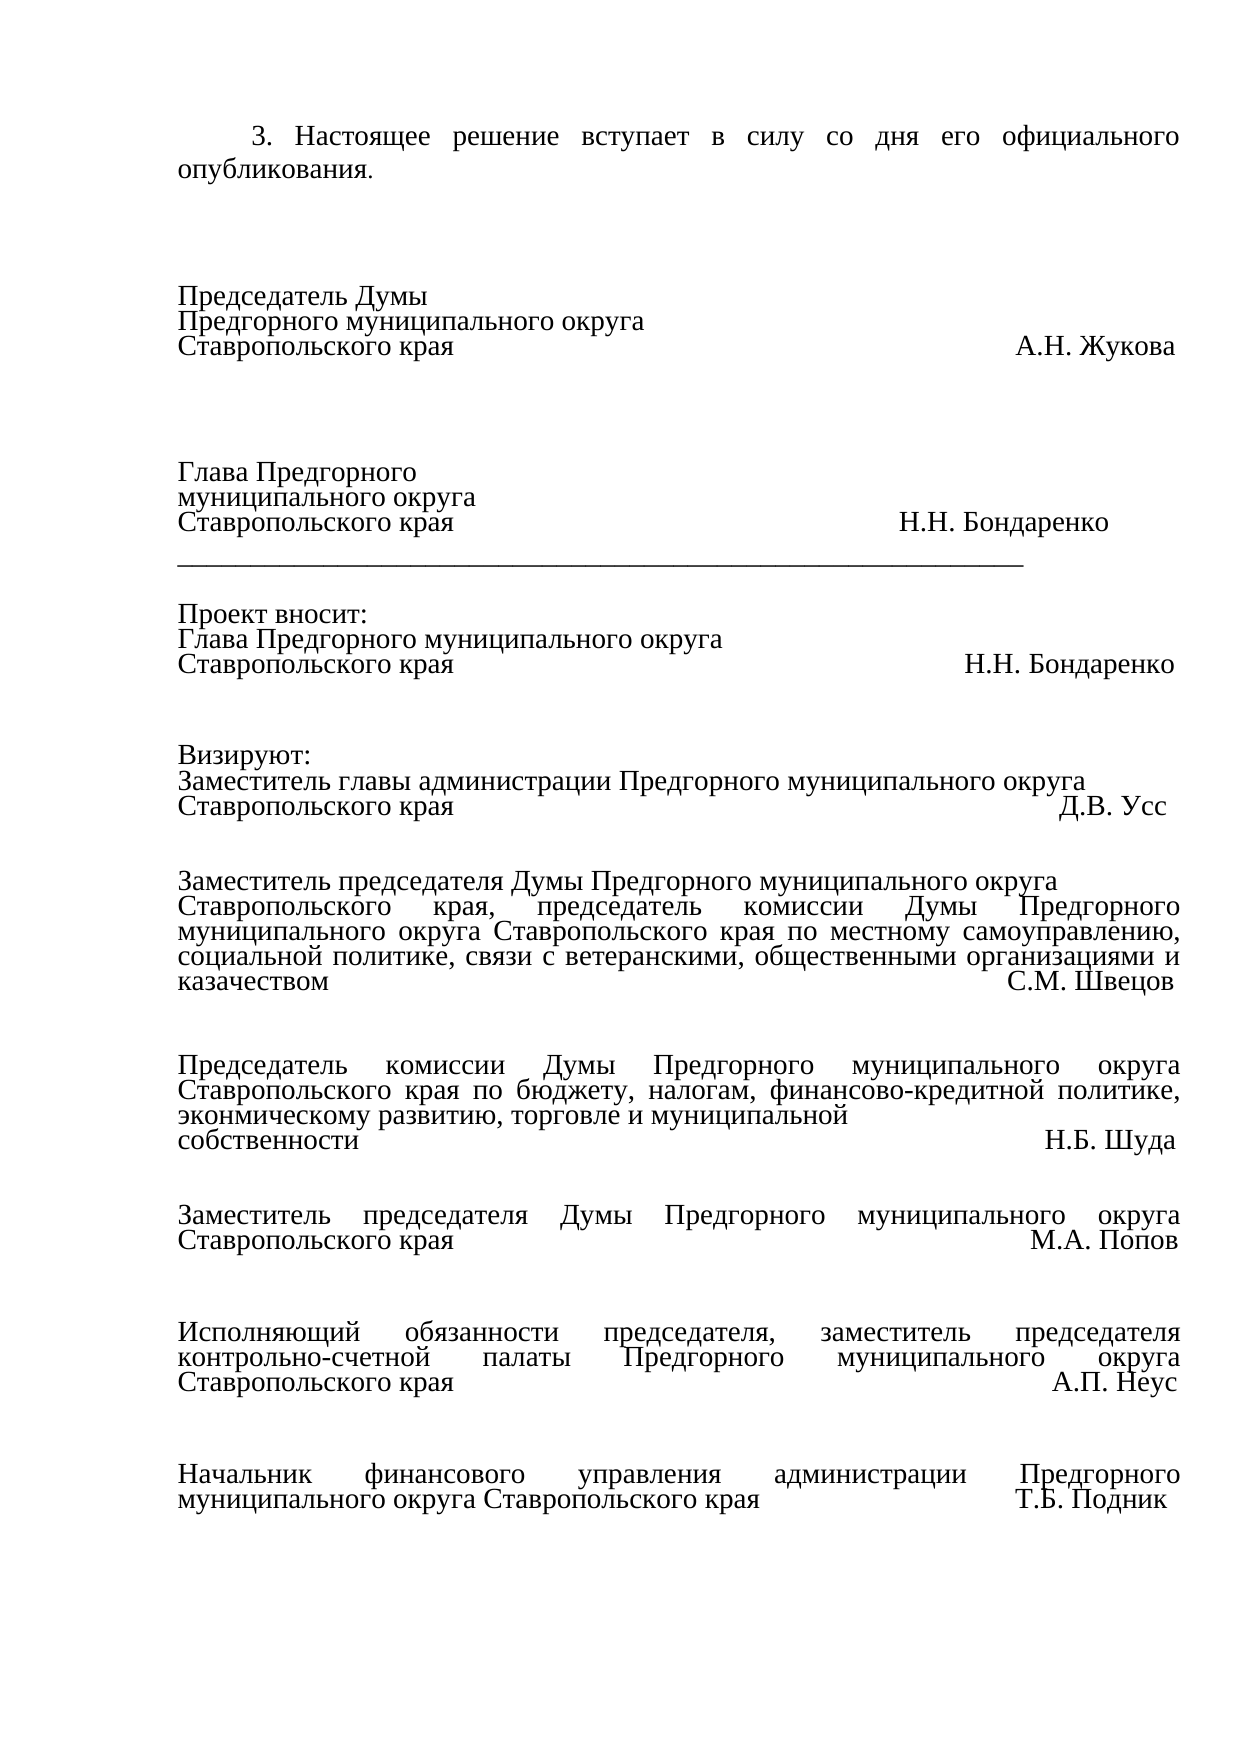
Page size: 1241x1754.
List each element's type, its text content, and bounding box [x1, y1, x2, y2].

text собственности Н.Б. Шуда [177, 1129, 1181, 1154]
text Визируют: [177, 737, 1181, 771]
text муниципального округа [177, 486, 1181, 511]
text 3. Настоящее решение вступает в силу со дня его официального опубликования. [177, 118, 1181, 185]
text Заместитель председателя Думы Предгорного муниципального округа Ставропольского края М.А. Попов [177, 1204, 1181, 1254]
text Ставропольского края Д.В. Усс [1076, 796, 1181, 821]
text Заместитель председателя Думы Предгорного муниципального округа [528, 871, 1181, 896]
text Ставропольского края Д.В. Усс [177, 796, 1066, 821]
text Ставропольского края А.Н. Жукова [177, 336, 1182, 361]
text Председатель комиссии Думы Предгорного муниципального округа Ставропольского края по бюджету, налогам, финансово-кредитной политике, эконмическому развитию, торговле и муниципальной [177, 1054, 1181, 1129]
text Заместитель главы администрации Предгорного муниципального округа [177, 771, 1181, 796]
text Заместитель председателя Думы Предгорного муниципального округа [177, 871, 518, 896]
text Глава Предгорного муниципального округа [177, 628, 1181, 653]
text Начальник финансового управления администрации Предгорного муниципального округа Ставропольского края Т.Б. Подник [177, 1463, 1181, 1513]
text Председатель Думы [372, 286, 1182, 311]
text Глава Предгорного [177, 461, 1181, 486]
text Проект вносит: [177, 603, 1181, 628]
text Ставропольского края Н.Н. Бондаренко [177, 511, 1181, 536]
text __________________________________________________________ [177, 536, 1181, 570]
text Исполняющий обязанности председателя, заместитель председателя контрольно-счетной палаты Предгорного муниципального округа Ставропольского края А.П. Неус [177, 1321, 1181, 1396]
text Предгорного муниципального округа [177, 311, 1182, 336]
text Ставропольского края Н.Н. Бондаренко [177, 653, 1181, 678]
text Ставропольского края, председатель комиссии Думы Предгорного муниципального округа Ставропольского края по местному самоуправлению, социальной политике, связи с ветеранскими, общественными организациями и казачеством С.М. Швецов [177, 896, 1181, 996]
text Председатель Думы [177, 286, 362, 311]
